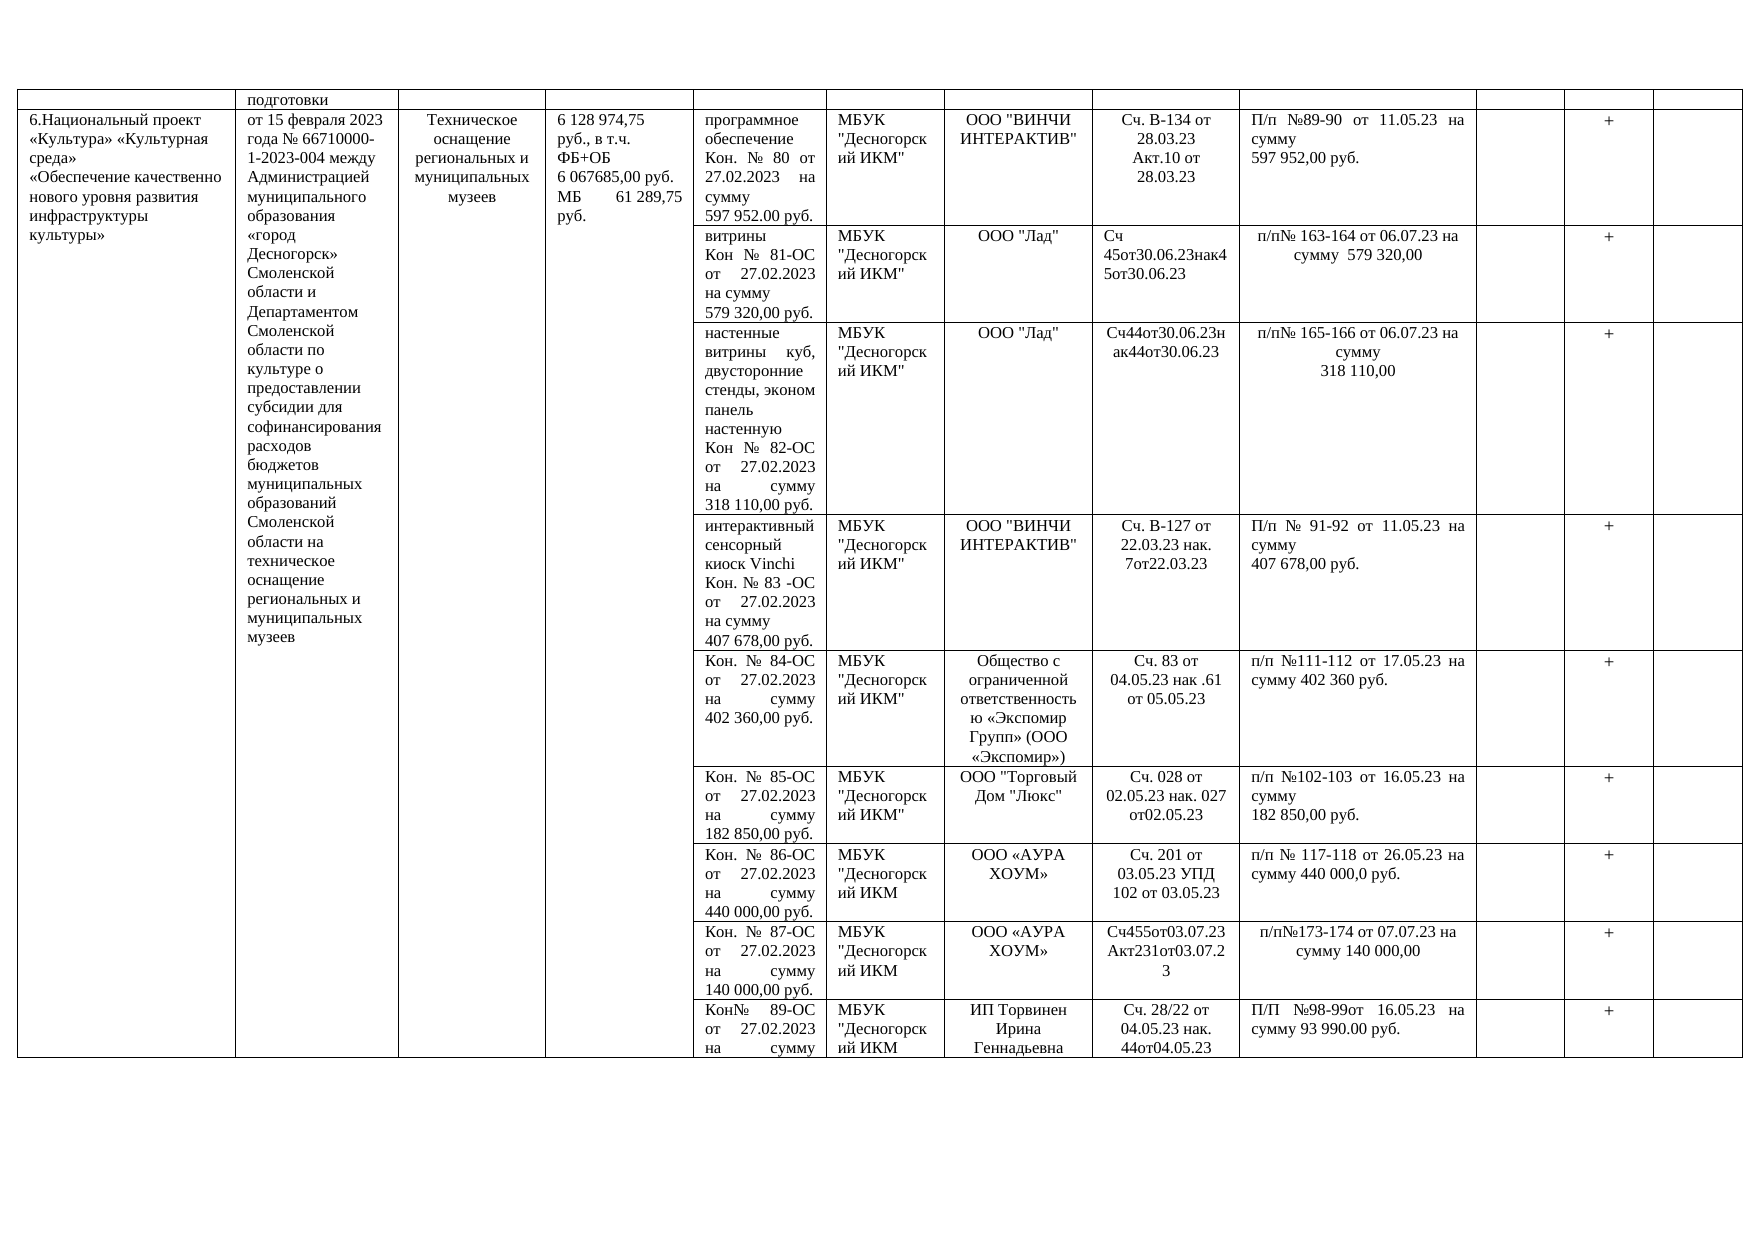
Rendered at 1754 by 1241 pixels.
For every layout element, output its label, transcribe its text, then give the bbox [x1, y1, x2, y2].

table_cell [1240, 90, 1476, 109]
table_cell Кон. № 85-ОС от 27.02.2023 на сумму 182 850,00 руб. [694, 767, 826, 843]
table_cell [1477, 515, 1564, 649]
table_cell [1654, 110, 1742, 225]
table_cell Сч455от03.07.23Акт231от03.07.23 [1093, 922, 1239, 999]
table_cell витрины Кон № 81-ОС от 27.02.2023 на сумму 579 320,00 руб. [694, 226, 826, 322]
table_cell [546, 90, 693, 109]
table_cell [1477, 767, 1564, 843]
table_cell п/п№173-174 от 07.07.23 на сумму 140 000,00 [1240, 922, 1476, 999]
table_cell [945, 1000, 1092, 1057]
table_cell программное обеспечение Кон. № 80 от 27.02.2023 на сумму 597 952.00 руб. [694, 110, 826, 225]
table_cell МБУК "Десногорский ИКМ" [827, 767, 944, 843]
table_cell настенные витрины куб, двусторонние стенды, эконом панель настенную Кон № 82-ОС от 27.02.2023 на сумму 318 110,00 руб. [694, 323, 826, 514]
table_cell [1654, 844, 1742, 921]
table_cell Сч. В-134 от 28.03.23 Акт.10 от 28.03.23 [1093, 110, 1239, 225]
table_cell Сч. В-127 от 22.03.23 нак. 7от22.03.23 [1093, 515, 1239, 649]
table_cell [1477, 90, 1564, 109]
table_cell [1477, 226, 1564, 322]
table_cell [1477, 651, 1564, 766]
table_cell П/п №89-90 от 11.05.23 на сумму 597 952,00 руб. [1240, 110, 1476, 225]
table_cell ООО "Торговый Дом "Люкс" [945, 767, 1092, 843]
table_cell от 15 февраля 2023 года № 66710000-1-2023-004 между Администрацией муниципального образования «город Десногорск» Смоленской области и Департаментом Смоленской области по культуре о предоставлении субсидии для софинансирования расходов бюджетов муниципальных образований Смоленской области на техническое оснащение региональных и муниципальных музеев [236, 110, 398, 1057]
table_cell [1477, 1000, 1564, 1057]
table_cell ООО "Лад" [945, 323, 1092, 514]
table_cell интерактивный сенсорный киоск Vinchi Кон. № 83 -ОС от 27.02.2023 на сумму 407 678,00 руб. [694, 515, 826, 649]
table_cell [1654, 1000, 1742, 1057]
table_cell + [1565, 1000, 1653, 1057]
table_cell Сч44от30.06.23нак44от30.06.23 [1093, 323, 1239, 514]
table_cell Кон. № 87-ОС от 27.02.2023 на сумму 140 000,00 руб. [694, 922, 826, 999]
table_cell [827, 90, 944, 109]
table_cell + [1565, 226, 1653, 322]
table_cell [694, 1000, 826, 1057]
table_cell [1093, 1000, 1239, 1057]
table_cell ООО "ВИНЧИ ИНТЕРАКТИВ" [945, 515, 1092, 649]
table_cell [1654, 767, 1742, 843]
table_cell + [1565, 767, 1653, 843]
table_cell [1654, 515, 1742, 649]
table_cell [1093, 90, 1239, 109]
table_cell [694, 90, 826, 109]
table_cell + [1565, 651, 1653, 766]
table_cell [1240, 1000, 1476, 1057]
table_cell п/п №111-112 от 17.05.23 на сумму 402 360 руб. [1240, 651, 1476, 766]
table_cell ООО "ВИНЧИ ИНТЕРАКТИВ" [945, 110, 1092, 225]
table_cell [1654, 90, 1742, 109]
table_cell Техническое оснащение региональных и муниципальных музеев [399, 110, 545, 1057]
table_cell п/п № 117-118 от 26.05.23 на сумму 440 000,0 руб. [1240, 844, 1476, 921]
table_cell ООО «АУРА ХОУМ» [945, 844, 1092, 921]
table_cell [827, 1000, 944, 1057]
table_cell Сч. 028 от 02.05.23 нак. 027 от02.05.23 [1093, 767, 1239, 843]
table_cell [1654, 651, 1742, 766]
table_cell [399, 90, 545, 109]
table_cell [1477, 323, 1564, 514]
table_cell [1477, 922, 1564, 999]
table_cell п/п№ 165-166 от 06.07.23 на сумму 318 110,00 [1240, 323, 1476, 514]
table_cell Сч 45от30.06.23нак45от30.06.23 [1093, 226, 1239, 322]
table_cell [1654, 922, 1742, 999]
table_cell [1477, 844, 1564, 921]
table_cell Сч. 83 от 04.05.23 нак .61 от 05.05.23 [1093, 651, 1239, 766]
table_cell МБУК "Десногорский ИКМ" [827, 515, 944, 649]
table_cell [1654, 226, 1742, 322]
table_cell 6 128 974,75 руб., в т.ч. ФБ+ОБ 6 067685,00 руб. МБ 61 289,75 руб. [546, 110, 693, 1057]
table_cell [1654, 323, 1742, 514]
table_cell Общество с ограниченной ответственностью «Экспомир Групп» (ООО «Экспомир») [945, 651, 1092, 766]
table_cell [945, 90, 1092, 109]
table_cell + [1565, 922, 1653, 999]
table_cell + [1565, 323, 1653, 514]
table_cell + [1565, 844, 1653, 921]
table_cell Сч. 201 от 03.05.23 УПД 102 от 03.05.23 [1093, 844, 1239, 921]
table_cell ООО «АУРА ХОУМ» [945, 922, 1092, 999]
table_cell + [1565, 90, 1653, 109]
table_cell п/п№ 163-164 от 06.07.23 на сумму 579 320,00 [1240, 226, 1476, 322]
table_cell п/п №102-103 от 16.05.23 на сумму 182 850,00 руб. [1240, 767, 1476, 843]
table_cell Кон. № 86-ОС от 27.02.2023 на сумму 440 000,00 руб. [694, 844, 826, 921]
table_cell + [1565, 110, 1653, 225]
table_cell МБУК "Десногорский ИКМ" [827, 651, 944, 766]
table_cell + [1565, 515, 1653, 649]
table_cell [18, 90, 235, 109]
table_cell МБУК "Десногорский ИКМ [827, 922, 944, 999]
table_cell МБУК "Десногорский ИКМ" [827, 110, 944, 225]
table_cell 6.Национальный проект «Культура» «Культурная среда» «Обеспечение качественно нового уровня развития инфраструктуры культуры» [18, 110, 235, 1057]
table_cell МБУК "Десногорский ИКМ" [827, 323, 944, 514]
table_cell [1477, 110, 1564, 225]
table_cell МБУК "Десногорский ИКМ" [827, 226, 944, 322]
table_cell МБУК "Десногорский ИКМ [827, 844, 944, 921]
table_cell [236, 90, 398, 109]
table_cell П/п № 91-92 от 11.05.23 на сумму 407 678,00 руб. [1240, 515, 1476, 649]
table_cell ООО "Лад" [945, 226, 1092, 322]
table_cell Кон. № 84-ОС от 27.02.2023 на сумму 402 360,00 руб. [694, 651, 826, 766]
